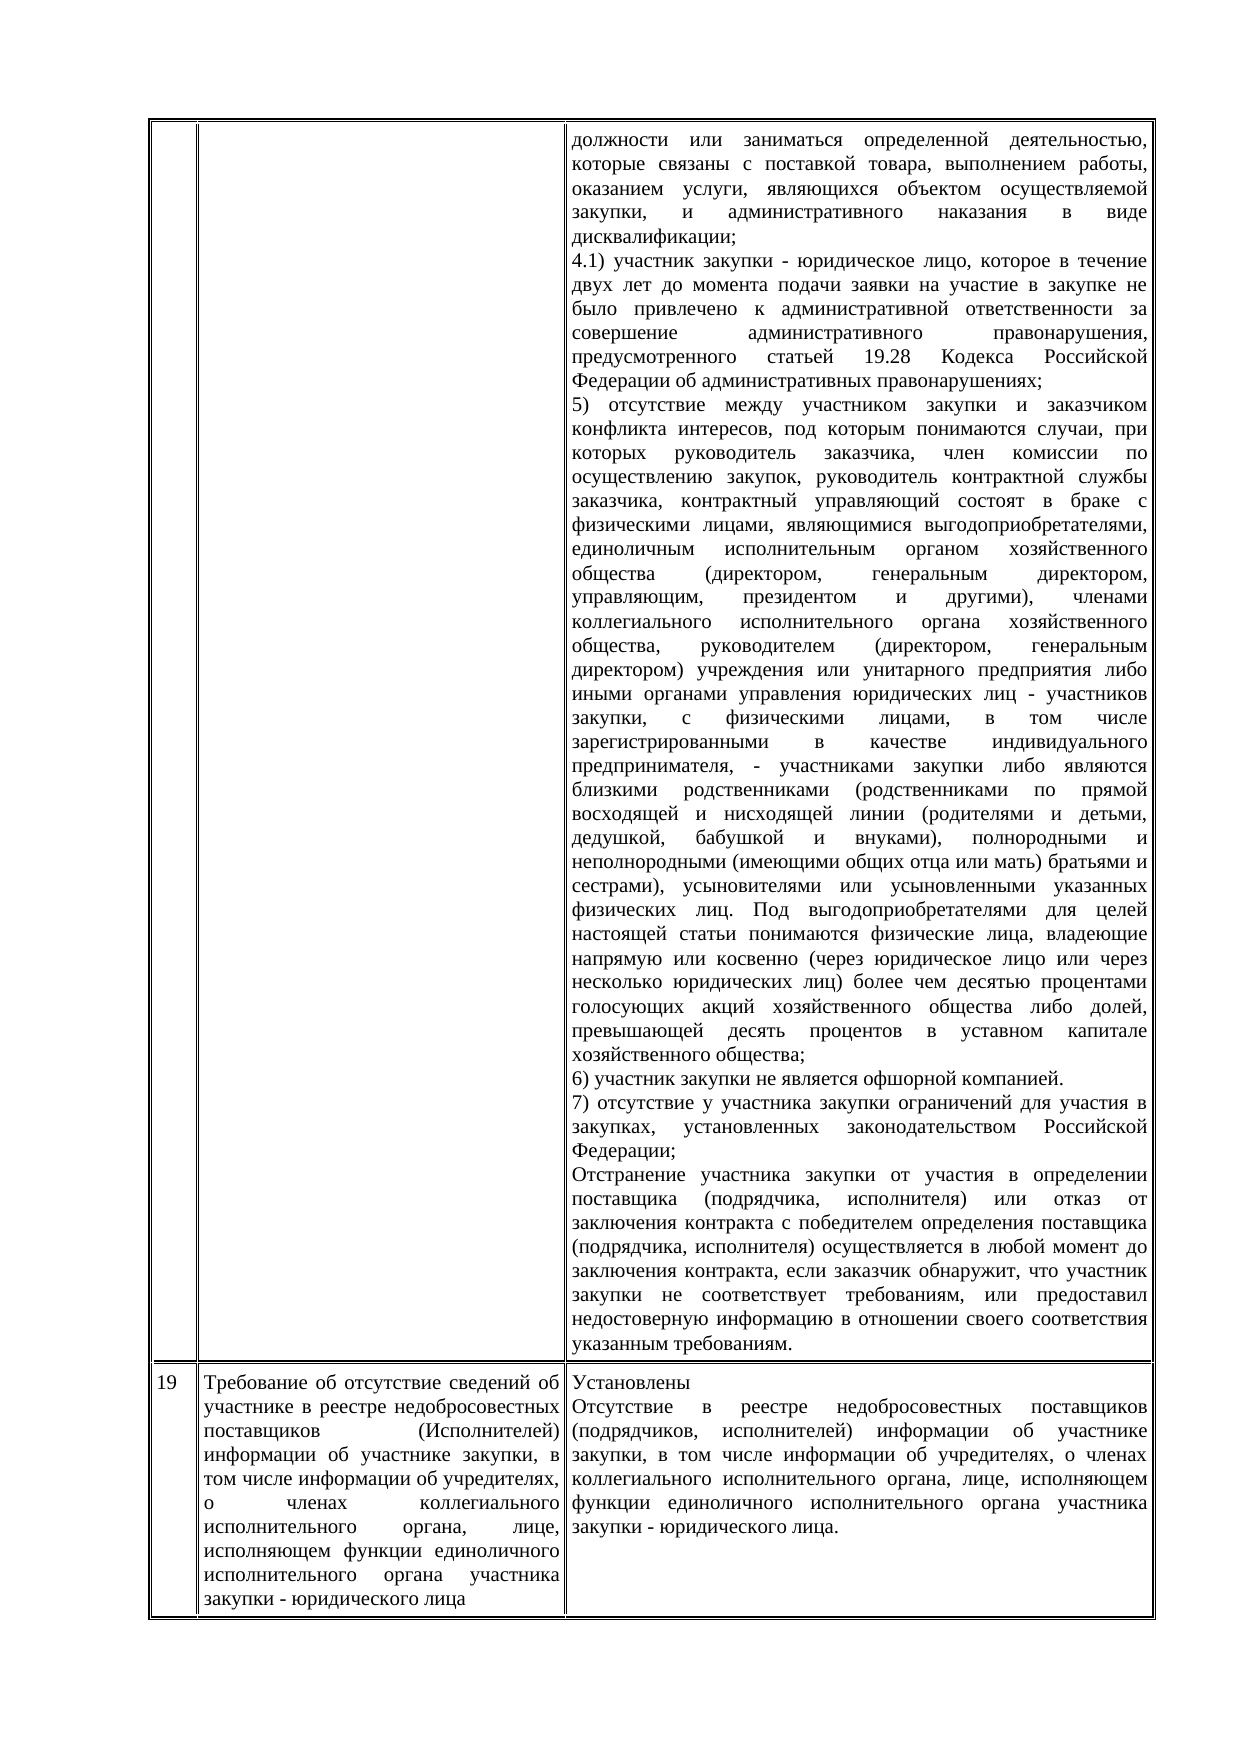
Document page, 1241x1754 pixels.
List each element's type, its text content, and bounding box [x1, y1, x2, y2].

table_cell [566, 122, 1152, 1360]
table_cell 18 [152, 122, 198, 1360]
table_cell Установлены Отсутствие в реестре недобросовестных поставщиков (подрядчиков, исполнителей) информации об участнике закупки, в том числе информации об учредителях, о членах коллегиального исполнительного органа, лице, исполняющем функции единоличного исполнительного органа участника закупки - юридического лица. [566, 1360, 1153, 1616]
table_cell 19 [152, 1360, 198, 1616]
table_cell Требование об отсутствие сведений об участнике в реестре недобросовестных поставщиков (Исполнителей) информации об участнике закупки, в том числе информации об учредителях, о членах коллегиального исполнительного органа, лице, исполняющем функции единоличного исполнительного органа участника закупки - юридического лица [198, 1364, 566, 1616]
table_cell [198, 122, 566, 1360]
